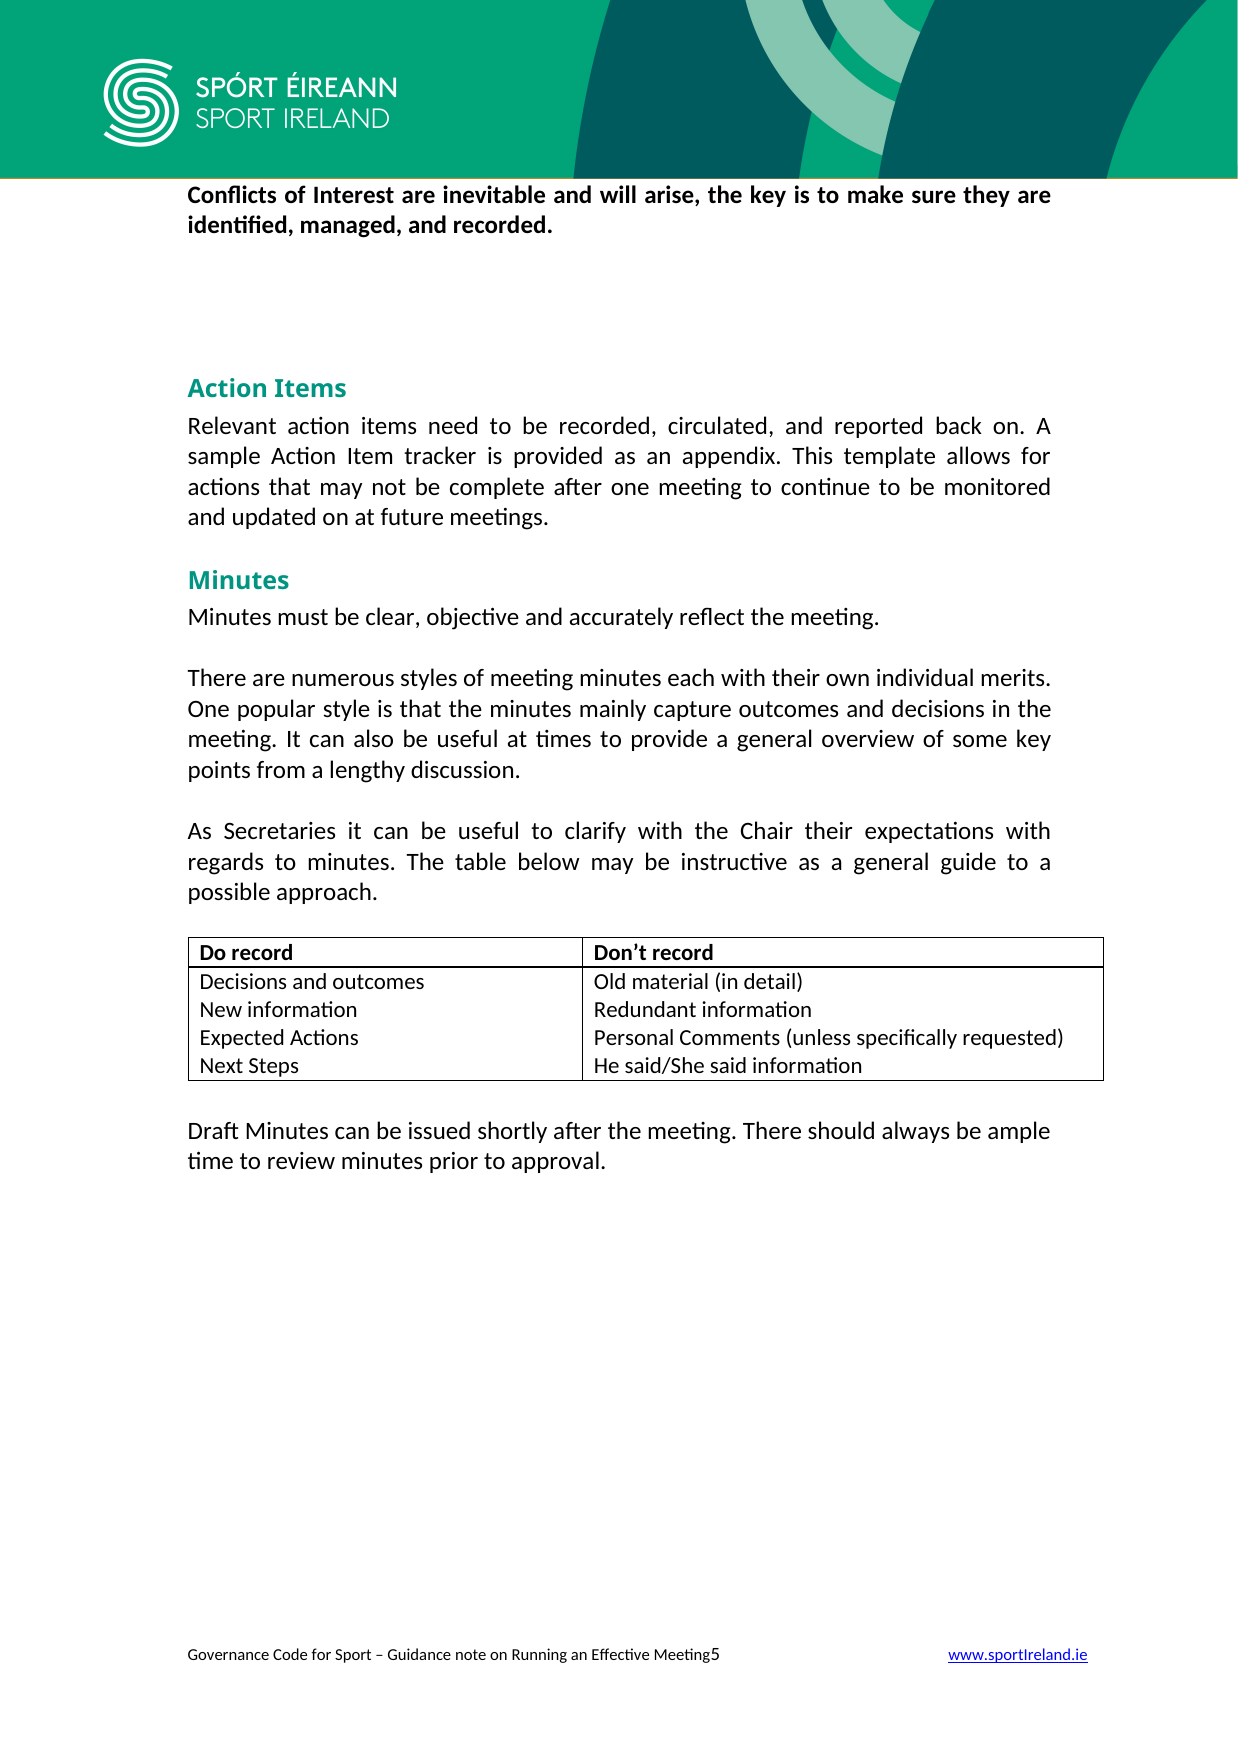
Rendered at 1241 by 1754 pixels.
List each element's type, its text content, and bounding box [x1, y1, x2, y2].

text As Secretaries it can be useful to clarify with the Chair their expectations with regards to minutes. The table below may be instructive as a general guide to a possible approach. [187, 815, 1053, 907]
text There are numerous styles of meeting minutes each with their own individual merits. One popular style is that the minutes mainly capture outcomes and decisions in the meeting. It can also be useful at times to provide a general overview of some key points from a lengthy discussion. [187, 663, 1053, 785]
table_header Do record [189, 938, 582, 966]
text Minutes must be clear, objective and accurately reflect the meeting. [187, 602, 1053, 632]
text Conflicts of Interest are inevitable and will arise, the key is to make sure they are identified, managed, and recorded. [187, 179, 1053, 240]
table_cell Old material (in detail) Redundant information Personal Comments (unless specifically requested) He said/She said information [583, 968, 1103, 1080]
picture [0, 0, 1238, 179]
text Draft Minutes can be issued shortly after the meeting. There should always be ample time to review minutes prior to approval. [187, 1115, 1053, 1176]
text Minutes [187, 562, 1074, 596]
table_header Don’t record [583, 938, 1103, 966]
text Relevant action items need to be recorded, circulated, and reported back on. A sample Action Item tracker is provided as an appendix. This template allows for actions that may not be complete after one meeting to continue to be monitored and updated on at future meetings. [187, 410, 1053, 532]
text Action Items [187, 371, 1074, 405]
table_cell Decisions and outcomes New information Expected Actions Next Steps [189, 968, 582, 1080]
